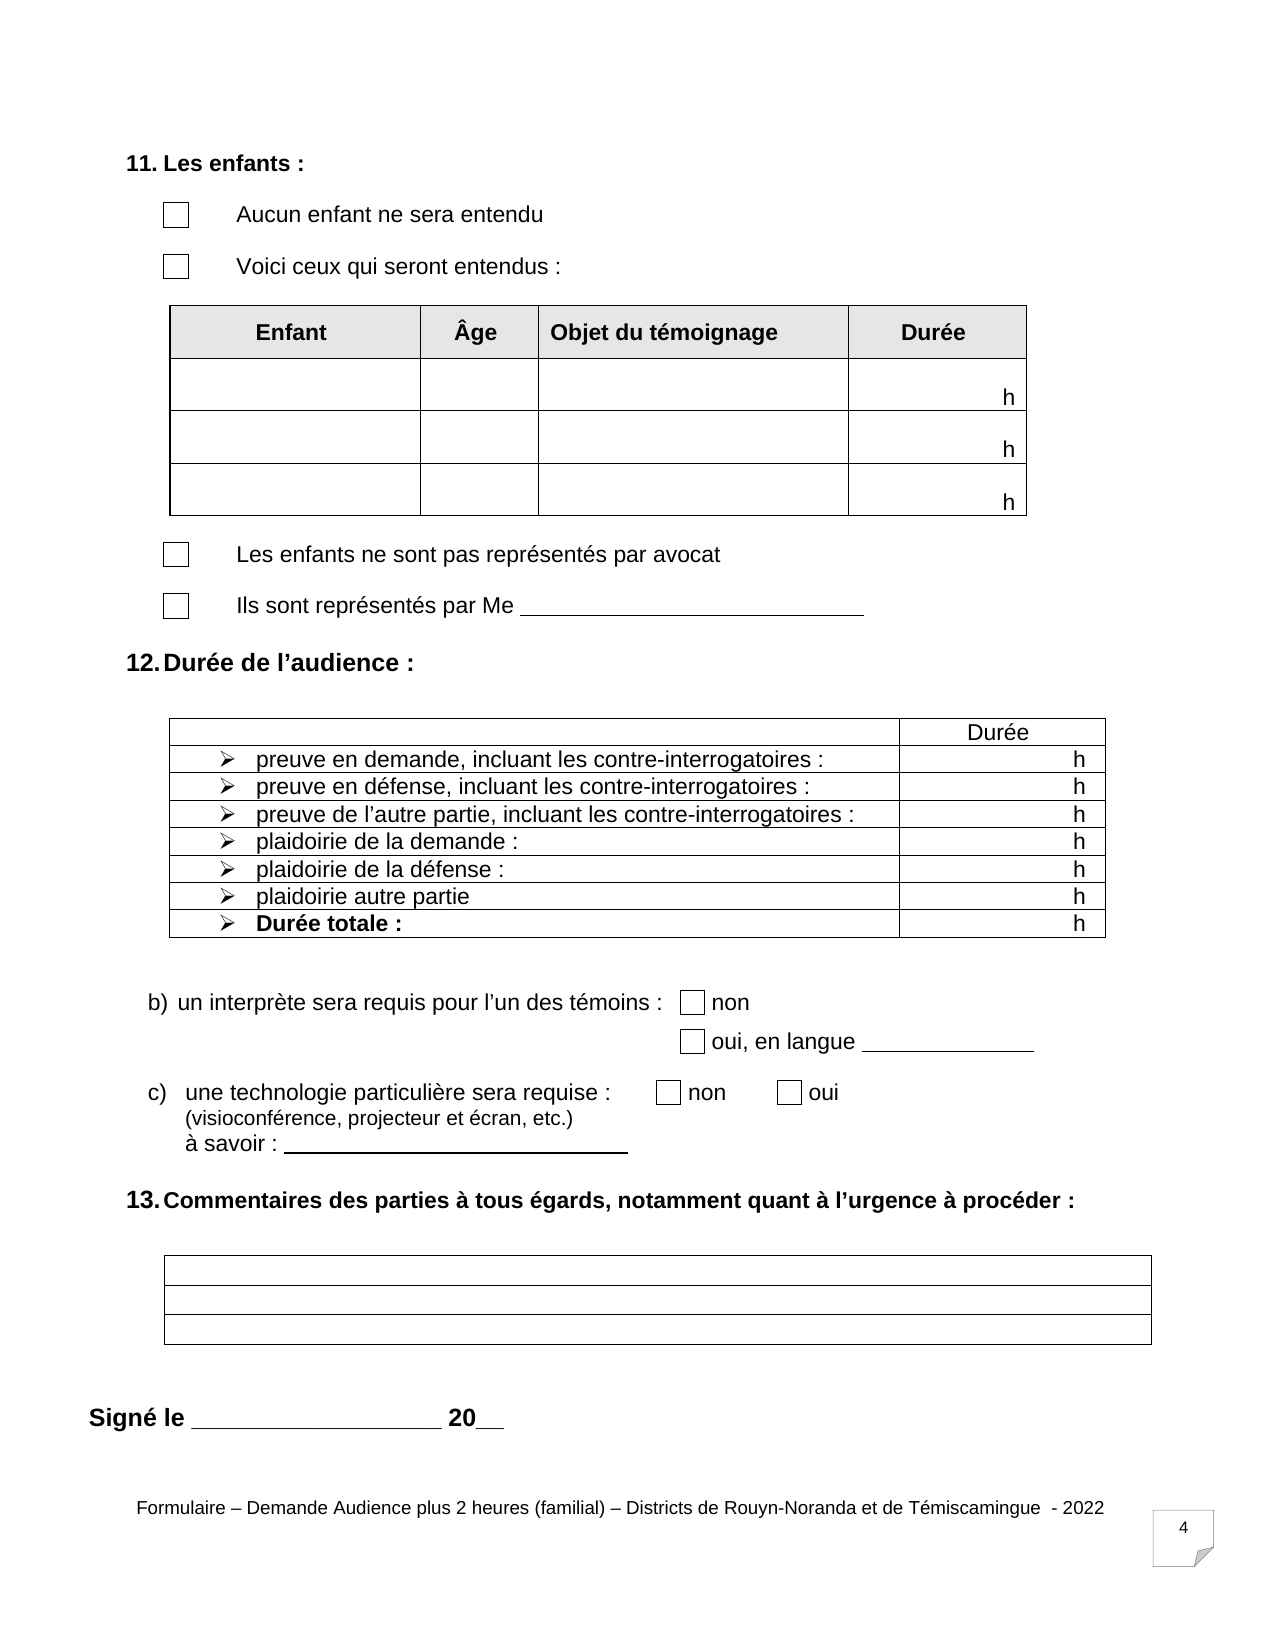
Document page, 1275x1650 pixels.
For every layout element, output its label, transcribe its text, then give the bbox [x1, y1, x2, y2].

table_cell h [900, 746, 1105, 772]
table_header [170, 719, 899, 745]
text à savoir : [117, 1129, 1143, 1156]
table_cell [171, 359, 420, 410]
table_cell [421, 411, 538, 463]
table_cell h [900, 801, 1105, 827]
table_cell [421, 359, 538, 410]
table_cell [165, 1286, 1151, 1314]
text Signé le __________________ 20__ [89, 1403, 1152, 1431]
text oui, en langue [200, 1028, 1143, 1054]
table_cell [539, 411, 848, 463]
list Commentaires des parties à tous égards, notamment quant à l’urgence à procéder : [126, 1185, 1152, 1213]
table_header [165, 1256, 1151, 1284]
table_header Durée [900, 719, 1105, 745]
table_cell h [849, 464, 1026, 515]
text Ils sont représentés par Me [162, 592, 1143, 619]
table_cell preuve en défense, incluant les contre-interrogatoires : [170, 773, 899, 800]
table_cell plaidoirie autre partie [170, 883, 899, 909]
text (visioconférence, projecteur et écran, etc.) [117, 1106, 1143, 1129]
table_cell [539, 359, 848, 410]
table_cell h [900, 828, 1105, 854]
table_cell preuve de l’autre partie, incluant les contre-interrogatoires : [170, 801, 899, 827]
table_cell plaidoirie de la demande : [170, 828, 899, 854]
table_cell h [900, 773, 1105, 800]
table_header Enfant [171, 306, 420, 358]
table_cell h [900, 856, 1105, 882]
list Durée de l’audience : [126, 647, 1152, 676]
table_cell [171, 411, 420, 463]
list Les enfants : [126, 150, 1152, 176]
table_cell [165, 1315, 1151, 1344]
table_cell [171, 464, 420, 515]
table_cell h [849, 411, 1026, 463]
table_cell Durée totale : [170, 910, 899, 937]
list une technologie particulière sera requise : non oui [148, 1079, 1143, 1106]
table_header Durée [849, 306, 1026, 358]
text Les enfants ne sont pas représentés par avocat [162, 541, 1143, 567]
table_cell [539, 464, 848, 515]
table_cell h [900, 910, 1105, 937]
text Aucun enfant ne sera entendu [162, 201, 1143, 228]
table_cell plaidoirie de la défense : [170, 856, 899, 882]
table_cell h [849, 359, 1026, 410]
table_header Objet du témoignage [539, 306, 848, 358]
table_cell [421, 464, 538, 515]
text Voici ceux qui seront entendus : [162, 253, 1143, 279]
table_cell preuve en demande, incluant les contre-interrogatoires : [170, 746, 899, 772]
table_cell h [900, 883, 1105, 909]
list un interprète sera requis pour l’un des témoins : non [148, 989, 1143, 1015]
table_header Âge [421, 306, 538, 358]
